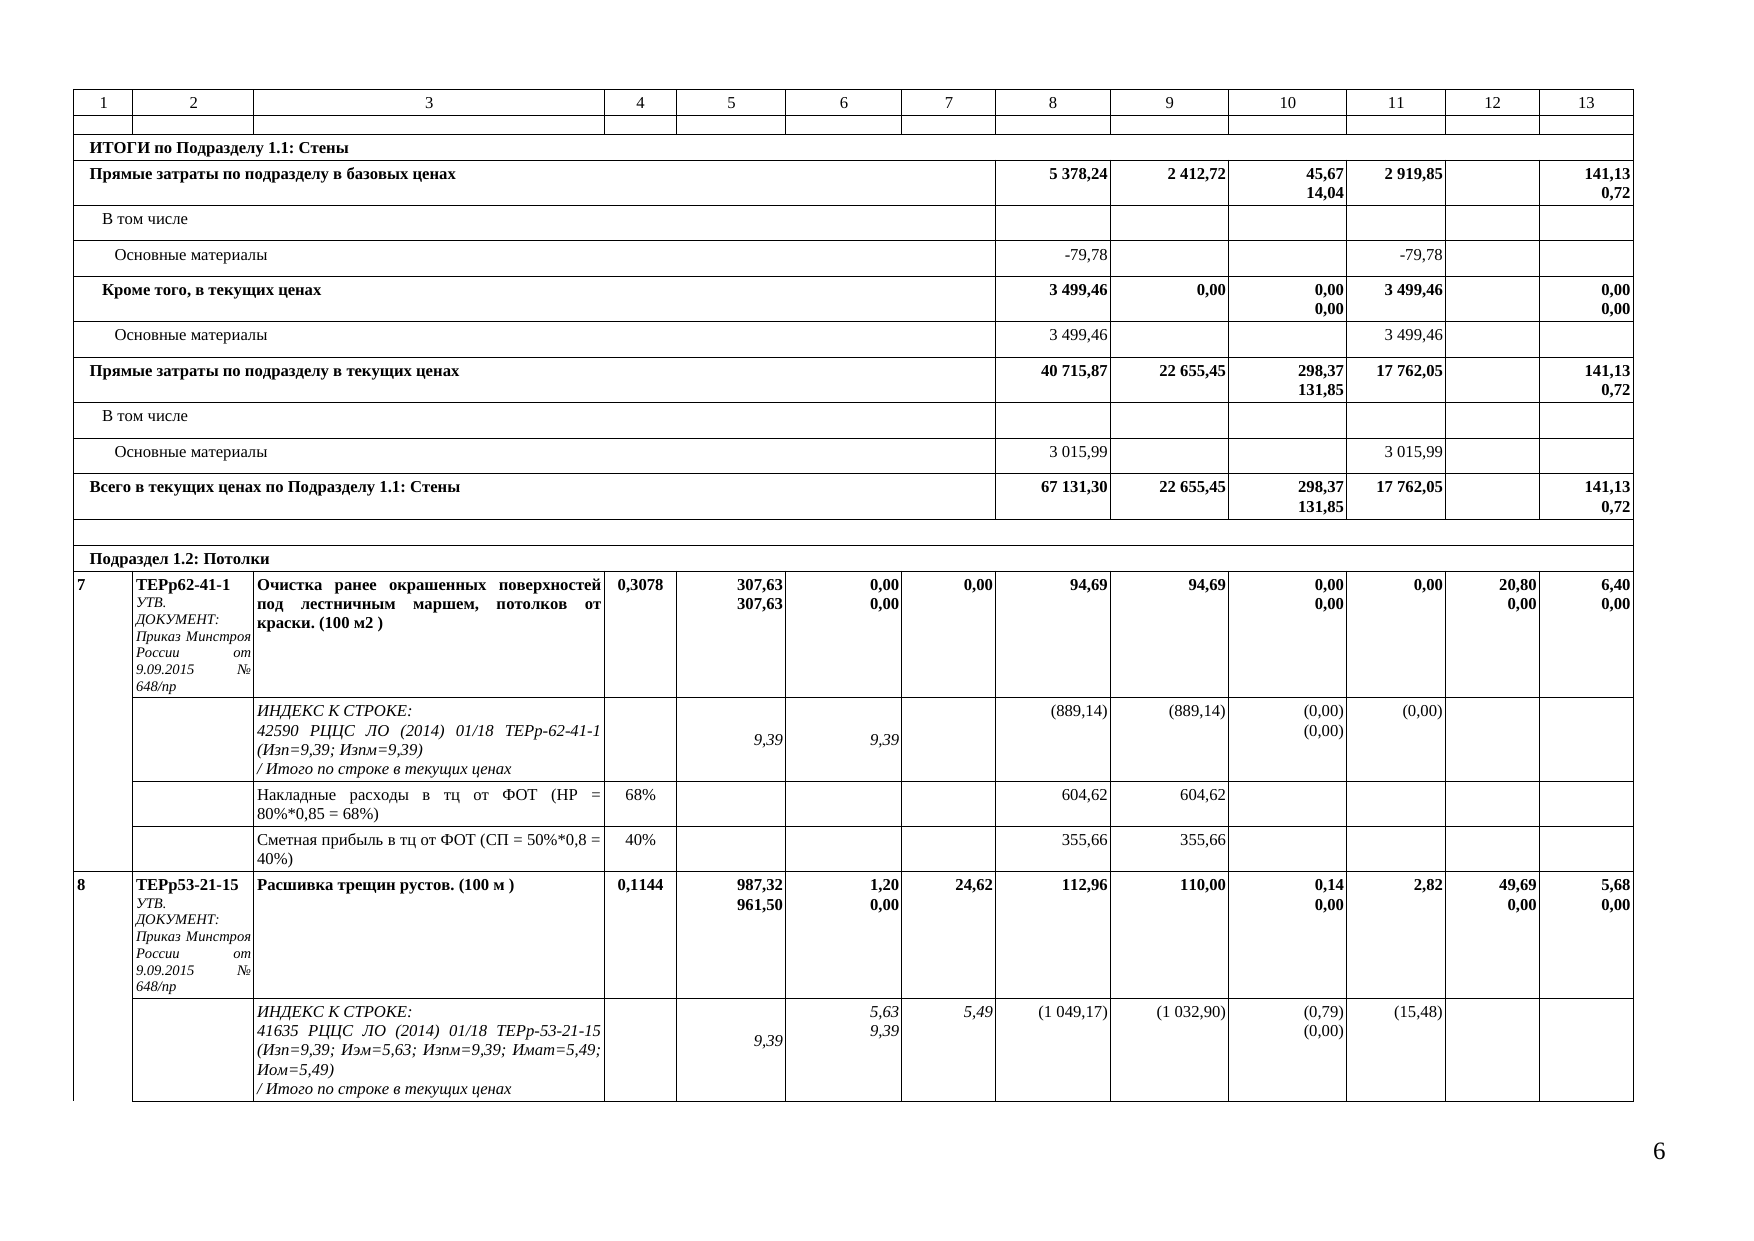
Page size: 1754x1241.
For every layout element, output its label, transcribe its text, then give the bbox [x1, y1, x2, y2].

table_cell 5,63 9,39 [786, 999, 901, 1101]
table_cell [1111, 241, 1228, 276]
table_cell [1229, 439, 1346, 473]
table_cell ИНДЕКС К СТРОКЕ: 42590 РЦЦС ЛО (2014) 01/18 ТЕРр-62-41-1 (Изп=9,39; Изпм=9,39) / Итого по строке в текущих ценах [254, 698, 604, 781]
table_cell 9,39 [677, 698, 785, 781]
table_cell [1446, 999, 1539, 1101]
table_header 10 [1229, 90, 1346, 115]
table_cell 6,40 0,00 [1540, 572, 1633, 697]
table_cell 0,00 0,00 [1229, 572, 1346, 697]
table_cell 9,39 [786, 698, 901, 781]
table_cell 110,00 [1111, 872, 1228, 998]
table_cell [1347, 403, 1445, 438]
table_cell 68% [605, 782, 676, 826]
table_cell 0,00 0,00 [786, 572, 901, 697]
table_cell (889,14) [996, 698, 1110, 781]
table_cell [1229, 403, 1346, 438]
table_cell 0,00 [902, 572, 995, 697]
table_cell [786, 827, 901, 871]
table_cell [1540, 782, 1633, 826]
table_cell 355,66 [996, 827, 1110, 871]
table_cell [1229, 241, 1346, 276]
table_cell [133, 827, 253, 871]
table_cell Основные материалы [74, 322, 995, 357]
table_cell Прямые затраты по подразделу в базовых ценах [74, 161, 995, 205]
table_cell 604,62 [1111, 782, 1228, 826]
table_cell [254, 116, 604, 133]
table_header 6 [786, 90, 901, 115]
table_cell [1446, 698, 1539, 781]
table_cell 987,32 961,50 [677, 872, 785, 998]
table_cell [1111, 116, 1228, 133]
table_cell [1540, 827, 1633, 871]
table_header 12 [1446, 90, 1539, 115]
table_cell [1229, 322, 1346, 357]
table_cell [677, 782, 785, 826]
table_cell [1540, 439, 1633, 473]
table_cell 2,82 [1347, 872, 1445, 998]
table_cell 141,13 0,72 [1540, 474, 1633, 518]
table_cell [996, 206, 1110, 240]
table_cell [1347, 206, 1445, 240]
table_cell 24,62 [902, 872, 995, 998]
table_cell -79,78 [996, 241, 1110, 276]
table_cell 67 131,30 [996, 474, 1110, 518]
table_cell 3 015,99 [1347, 439, 1445, 473]
table_cell [1347, 116, 1445, 133]
table_cell [902, 116, 995, 133]
table_cell В том числе [74, 206, 995, 240]
table_cell Основные материалы [74, 241, 995, 276]
table_cell [996, 403, 1110, 438]
table_cell [996, 116, 1110, 133]
table_cell 307,63 307,63 [677, 572, 785, 697]
table_cell 604,62 [996, 782, 1110, 826]
table_cell [902, 782, 995, 826]
table_header 1 [74, 90, 132, 115]
table_cell 94,69 [996, 572, 1110, 697]
table_cell ИНДЕКС К СТРОКЕ: 41635 РЦЦС ЛО (2014) 01/18 ТЕРр-53-21-15 (Изп=9,39; Иэм=5,63; Изпм=9,39; Имат=5,49; Иом=5,49) / Итого по строке в текущих ценах [254, 999, 604, 1101]
table_cell 0,00 0,00 [1540, 277, 1633, 321]
table_cell 20,80 0,00 [1446, 572, 1539, 697]
table_cell [605, 999, 676, 1101]
table_cell 0,00 [1347, 572, 1445, 697]
table_cell 141,13 0,72 [1540, 358, 1633, 402]
table_cell 112,96 [996, 872, 1110, 998]
table_cell 0,3078 [605, 572, 676, 697]
table_cell ТЕРр62-41-1 УТВ. ДОКУМЕНТ: Приказ Минстроя России от 9.09.2015 № 648/пр [133, 572, 253, 697]
table_cell [1229, 827, 1346, 871]
table_cell 0,14 0,00 [1229, 872, 1346, 998]
table_cell Сметная прибыль в тц от ФОТ (СП = 50%*0,8 = 40%) [254, 827, 604, 871]
table_cell 22 655,45 [1111, 474, 1228, 518]
table_header 13 [1540, 90, 1633, 115]
table_cell 7 [74, 572, 132, 697]
table_cell [677, 827, 785, 871]
table_cell [677, 116, 785, 133]
table_cell (0,79) (0,00) [1229, 999, 1346, 1101]
table_cell (15,48) [1347, 999, 1445, 1101]
table_cell [1446, 827, 1539, 871]
table_cell (1 032,90) [1111, 999, 1228, 1101]
table_cell (889,14) [1111, 698, 1228, 781]
table_header 4 [605, 90, 676, 115]
table_cell 8 [74, 872, 132, 998]
table_cell -79,78 [1347, 241, 1445, 276]
table_cell 45,67 14,04 [1229, 161, 1346, 205]
table_cell [74, 826, 132, 871]
table_cell [1111, 206, 1228, 240]
table_cell [1446, 474, 1539, 518]
table_header 3 [254, 90, 604, 115]
table_cell 355,66 [1111, 827, 1228, 871]
table_cell [1540, 999, 1633, 1101]
table_cell 5,68 0,00 [1540, 872, 1633, 998]
table_cell [902, 698, 995, 781]
table_header 5 [677, 90, 785, 115]
table_cell [1446, 782, 1539, 826]
table_cell 5,49 [902, 999, 995, 1101]
table_cell 3 499,46 [996, 277, 1110, 321]
table_cell [133, 698, 253, 781]
table_cell [1347, 827, 1445, 871]
table_cell 3 015,99 [996, 439, 1110, 473]
table_cell [133, 782, 253, 826]
table_cell [1347, 782, 1445, 826]
table_cell [1446, 277, 1539, 321]
table_cell Накладные расходы в тц от ФОТ (НР = 80%*0,85 = 68%) [254, 782, 604, 826]
table_cell 0,00 [1111, 277, 1228, 321]
table_header 2 [133, 90, 253, 115]
table_cell (0,00) (0,00) [1229, 698, 1346, 781]
table_cell 94,69 [1111, 572, 1228, 697]
table_cell 298,37 131,85 [1229, 358, 1346, 402]
table_cell 2 412,72 [1111, 161, 1228, 205]
table_cell [1446, 116, 1539, 133]
table_cell 3 499,46 [996, 322, 1110, 357]
table_cell [1540, 116, 1633, 133]
table_header 7 [902, 90, 995, 115]
table_cell 17 762,05 [1347, 474, 1445, 518]
table_cell Очистка ранее окрашенных поверхностей под лестничным маршем, потолков от краски. (100 м2 ) [254, 572, 604, 697]
table_cell Расшивка трещин рустов. (100 м ) [254, 872, 604, 998]
table_cell [1446, 206, 1539, 240]
table_cell 40% [605, 827, 676, 871]
table_cell [902, 827, 995, 871]
table_cell 3 499,46 [1347, 322, 1445, 357]
table_cell Основные материалы [74, 439, 995, 473]
table_cell 1,20 0,00 [786, 872, 901, 998]
table_cell [1111, 403, 1228, 438]
table_cell [786, 782, 901, 826]
table_cell [1229, 116, 1346, 133]
table_header 8 [996, 90, 1110, 115]
table_cell [1540, 322, 1633, 357]
table_cell [1446, 241, 1539, 276]
table_cell [1446, 322, 1539, 357]
table_cell [74, 781, 132, 826]
table_cell 0,1144 [605, 872, 676, 998]
table_cell 17 762,05 [1347, 358, 1445, 402]
table_cell ТЕРр53-21-15 УТВ. ДОКУМЕНТ: Приказ Минстроя России от 9.09.2015 № 648/пр [133, 872, 253, 998]
table_cell [74, 116, 132, 133]
table_cell [786, 116, 901, 133]
table_cell [133, 116, 253, 133]
table_cell 3 499,46 [1347, 277, 1445, 321]
table_cell 49,69 0,00 [1446, 872, 1539, 998]
table_cell [74, 697, 132, 781]
table_cell ИТОГИ по Подразделу 1.1: Стены [74, 135, 1633, 159]
table_cell [1229, 782, 1346, 826]
table_cell [605, 116, 676, 133]
table_cell 9,39 [677, 999, 785, 1101]
table_cell 5 378,24 [996, 161, 1110, 205]
table_cell [133, 999, 253, 1101]
table_cell [1540, 241, 1633, 276]
table_cell Подраздел 1.2: Потолки [74, 546, 1633, 571]
table_cell [1446, 439, 1539, 473]
table_cell В том числе [74, 403, 995, 438]
table_cell [1446, 358, 1539, 402]
table_cell (1 049,17) [996, 999, 1110, 1101]
table_cell 2 919,85 [1347, 161, 1445, 205]
table_header 9 [1111, 90, 1228, 115]
table_cell 141,13 0,72 [1540, 161, 1633, 205]
table_cell [74, 998, 132, 1101]
table_cell Прямые затраты по подразделу в текущих ценах [74, 358, 995, 402]
table_cell [1229, 206, 1346, 240]
table_cell [605, 698, 676, 781]
table_cell 298,37 131,85 [1229, 474, 1346, 518]
table_cell [1540, 698, 1633, 781]
table_cell Кроме того, в текущих ценах [74, 277, 995, 321]
table_cell [1446, 403, 1539, 438]
table_cell [1446, 161, 1539, 205]
table_cell (0,00) [1347, 698, 1445, 781]
table_cell 40 715,87 [996, 358, 1110, 402]
table_cell 22 655,45 [1111, 358, 1228, 402]
table_cell [74, 520, 1633, 544]
table_cell [1111, 439, 1228, 473]
table_cell Всего в текущих ценах по Подразделу 1.1: Стены [74, 474, 995, 518]
table_header 11 [1347, 90, 1445, 115]
table_cell [1111, 322, 1228, 357]
table_cell [1540, 403, 1633, 438]
table_cell [1540, 206, 1633, 240]
table_cell 0,00 0,00 [1229, 277, 1346, 321]
